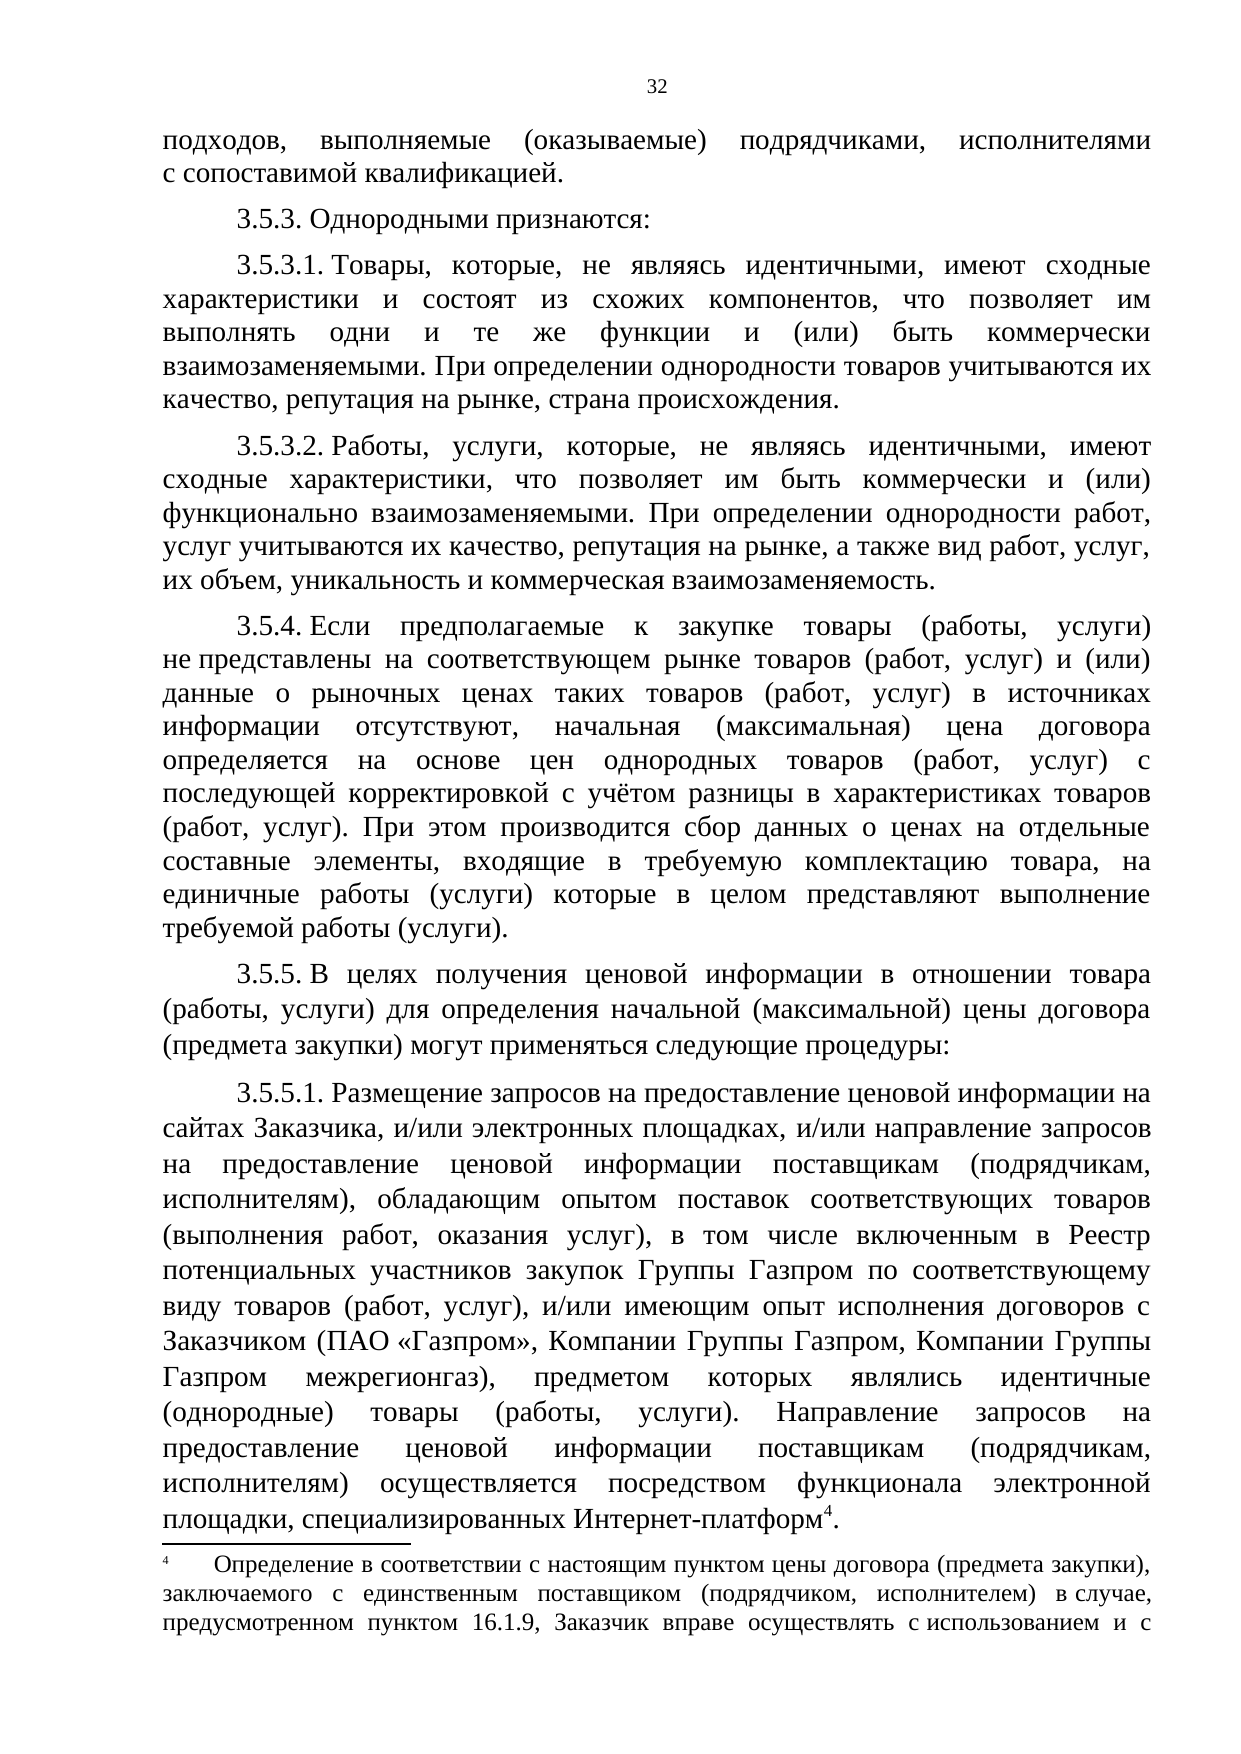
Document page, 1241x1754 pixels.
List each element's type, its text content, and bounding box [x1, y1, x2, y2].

list Однородными признаются: [162, 201, 1152, 235]
list В целях получения ценовой информации в отношении товара (работы, услуги) для определения начальной (максимальной) цены договора (предмета закупки) могут применяться следующие процедуры: [162, 956, 1152, 1060]
list Размещение запросов на предоставление ценовой информации на сайтах Заказчика, и/или электронных площадках, и/или направление запросов на предоставление ценовой информации поставщикам (подрядчикам, исполнителям), обладающим опытом поставок соответствующих товаров (выполнения работ, оказания услуг), в том числе включенным в Реестр потенциальных участников закупок Группы Газпром по соответствующему виду товаров (работ, услуг), и/или имеющим опыт исполнения договоров с Заказчиком (ПАО «Газпром», Компании Группы Газпром, Компании Группы Газпром межрегионгаз), предметом которых являлись идентичные (однородные) товары (работы, услуги). Направление запросов на предоставление ценовой информации поставщикам (подрядчикам, исполнителям) осуществляется посредством функционала электронной площадки, специализированных Интернет-платформ. [162, 1075, 1152, 1535]
list Если предполагаемые к закупке товары (работы, услуги) не представлены на соответствующем рынке товаров (работ, услуг) и (или) данные о рыночных ценах таких товаров (работ, услуг) в источниках информации отсутствуют, начальная (максимальная) цена договора определяется на основе цен однородных товаров (работ, услуг) с последующей корректировкой с учётом разницы в характеристиках товаров (работ, услуг). При этом производится сбор данных о ценах на отдельные составные элементы, входящие в требуемую комплектацию товара, на единичные работы (услуги) которые в целом представляют выполнение требуемой работы (услуги). [162, 608, 1152, 943]
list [162, 122, 1152, 189]
list Работы, услуги, которые, не являясь идентичными, имеют сходные характеристики, что позволяет им быть коммерчески и (или) функционально взаимозаменяемыми. При определении однородности работ, услуг учитываются их качество, репутация на рынке, а также вид работ, услуг, их объем, уникальность и коммерческая взаимозаменяемость. [162, 428, 1152, 595]
list Товары, которые, не являясь идентичными, имеют сходные характеристики и состоят из схожих компонентов, что позволяет им выполнять одни и те же функции и (или) быть коммерчески взаимозаменяемыми. При определении однородности товаров учитываются их качество, репутация на рынке, страна происхождения. [162, 247, 1152, 415]
